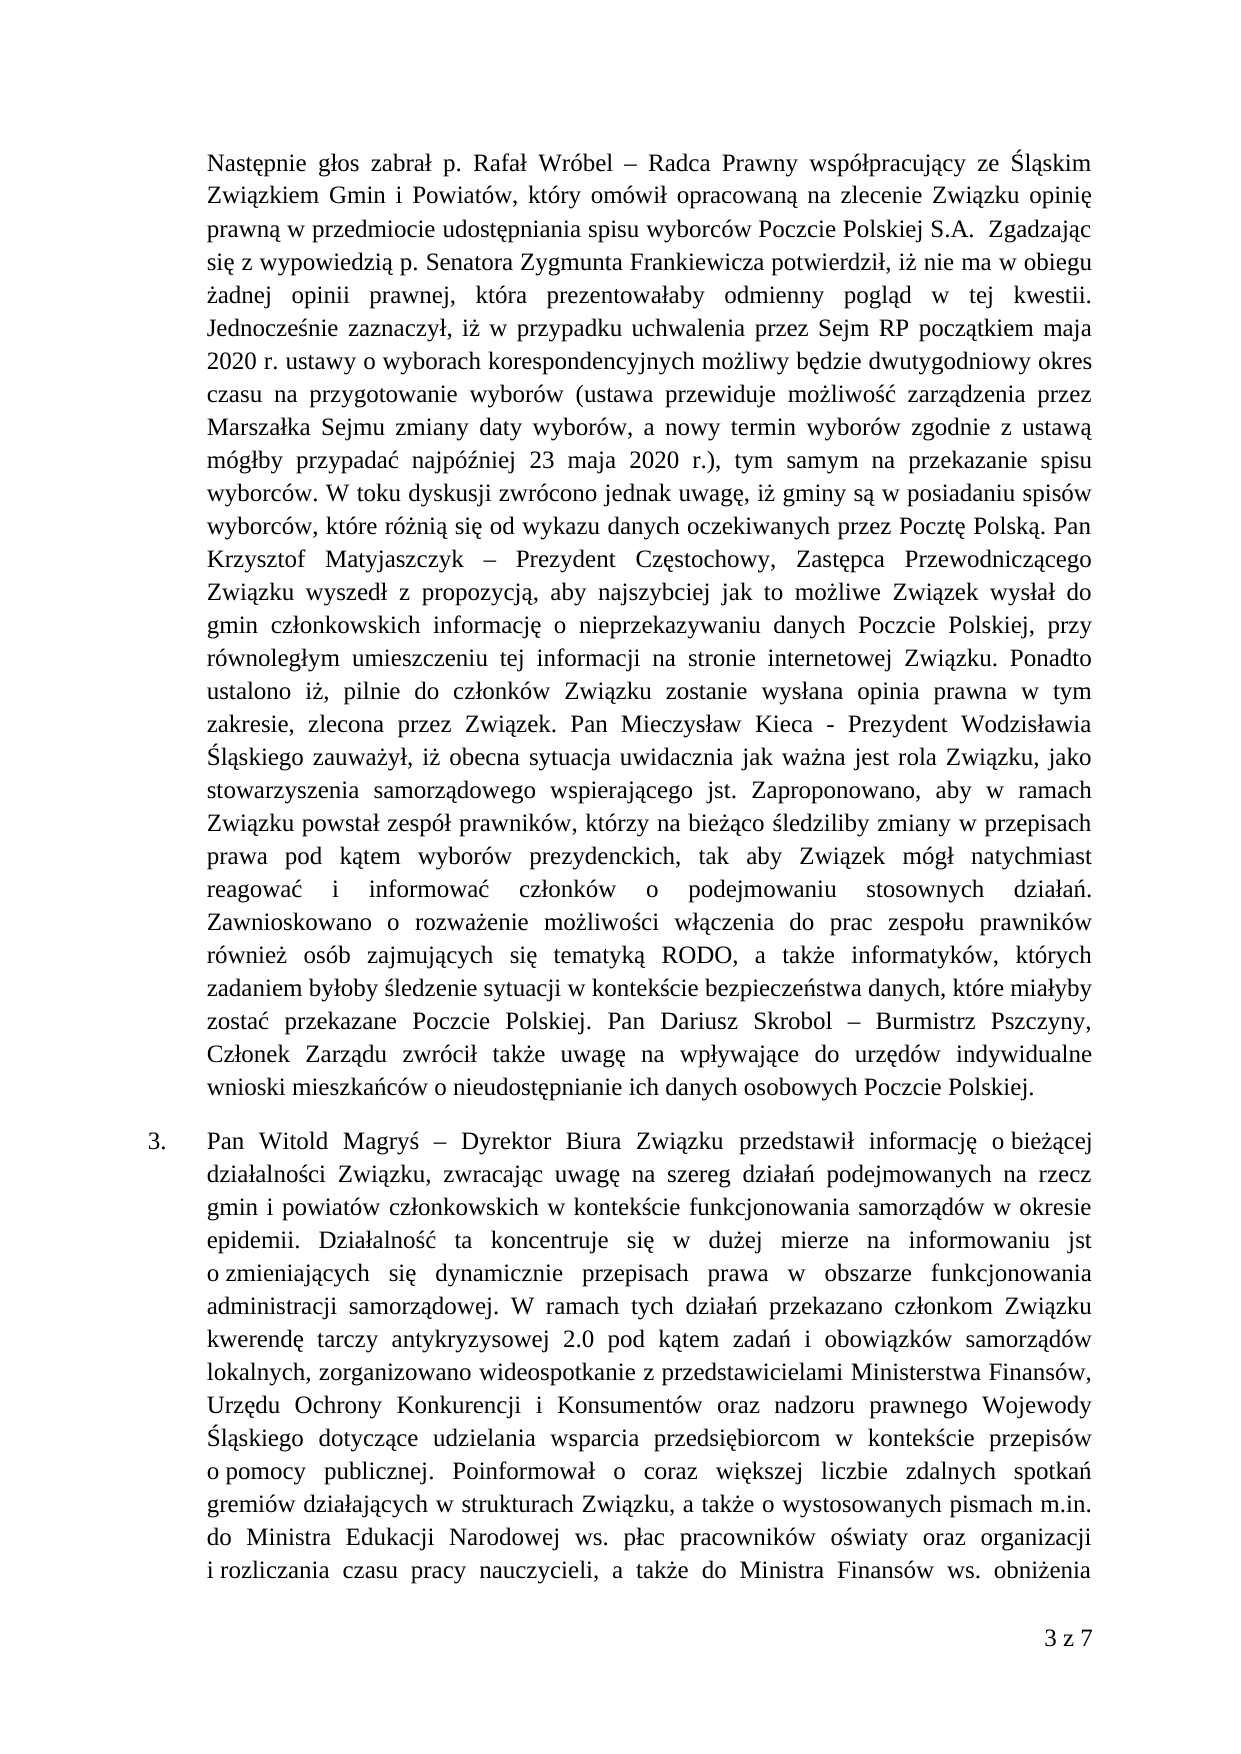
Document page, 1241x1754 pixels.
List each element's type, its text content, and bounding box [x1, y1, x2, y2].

text Następnie głos zabrał p. Rafał Wróbel – Radca Prawny współpracujący ze Śląskim Związkiem Gmin i Powiatów, który omówił opracowaną na zlecenie Związku opinię prawną w przedmiocie udostępniania spisu wyborców Poczcie Polskiej S.A. Zgadzając się z wypowiedzią p. Senatora Zygmunta Frankiewicza potwierdził, iż nie ma w obiegu żadnej opinii prawnej, która prezentowałaby odmienny pogląd w tej kwestii. Jednocześnie zaznaczył, iż w przypadku uchwalenia przez Sejm RP początkiem maja 2020 r. ustawy o wyborach korespondencyjnych możliwy będzie dwutygodniowy okres czasu na przygotowanie wyborów (ustawa przewiduje możliwość zarządzenia przez Marszałka Sejmu zmiany daty wyborów, a nowy termin wyborów zgodnie z ustawą mógłby przypadać najpóźniej 23 maja 2020 r.), tym samym na przekazanie spisu wyborców. W toku dyskusji zwrócono jednak uwagę, iż gminy są w posiadaniu spisów wyborców, które różnią się od wykazu danych oczekiwanych przez Pocztę Polską. Pan Krzysztof Matyjaszczyk – Prezydent Częstochowy, Zastępca Przewodniczącego Związku wyszedł z propozycją, aby najszybciej jak to możliwe Związek wysłał do gmin członkowskich informację o nieprzekazywaniu danych Poczcie Polskiej, przy równoległym umieszczeniu tej informacji na stronie internetowej Związku. Ponadto ustalono iż, pilnie do członków Związku zostanie wysłana opinia prawna w tym zakresie, zlecona przez Związek. Pan Mieczysław Kieca - Prezydent Wodzisławia Śląskiego zauważył, iż obecna sytuacja uwidacznia jak ważna jest rola Związku, jako stowarzyszenia samorządowego wspierającego jst. Zaproponowano, aby w ramach Związku powstał zespół prawników, którzy na bieżąco śledziliby zmiany w przepisach prawa pod kątem wyborów prezydenckich, tak aby Związek mógł natychmiast reagować i informować członków o podejmowaniu stosownych działań. Zawnioskowano o rozważenie możliwości włączenia do prac zespołu prawników również osób zajmujących się tematyką RODO, a także informatyków, których zadaniem byłoby śledzenie sytuacji w kontekście bezpieczeństwa danych, które miałyby zostać przekazane Poczcie Polskiej. Pan Dariusz Skrobol – Burmistrz Pszczyny, Członek Zarządu zwrócił także uwagę na wpływające do urzędów indywidualne wnioski mieszkańców o nieudostępnianie ich danych osobowych Poczcie Polskiej. [207, 441, 1093, 1101]
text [148, 1126, 1093, 1584]
text Następnie głos zabrał p. Rafał Wróbel – Radca Prawny współpracujący ze Śląskim Związkiem Gmin i Powiatów, który omówił opracowaną na zlecenie Związku opinię prawną w przedmiocie udostępniania spisu wyborców Poczcie Polskiej S.A. Zgadzając się z wypowiedzią p. Senatora Zygmunta Frankiewicza potwierdził, iż nie ma w obiegu żadnej opinii prawnej, która prezentowałaby odmienny pogląd w tej kwestii. Jednocześnie zaznaczył, iż w przypadku uchwalenia przez Sejm RP początkiem maja 2020 r. ustawy o wyborach korespondencyjnych możliwy będzie dwutygodniowy okres czasu na przygotowanie wyborów (ustawa przewiduje możliwość zarządzenia przez Marszałka Sejmu zmiany daty wyborów, a nowy termin wyborów zgodnie z ustawą mógłby przypadać najpóźniej 23 maja 2020 r.), tym samym na przekazanie spisu wyborców. W toku dyskusji zwrócono jednak uwagę, iż gminy są w posiadaniu spisów wyborców, które różnią się od wykazu danych oczekiwanych przez Pocztę Polską. Pan Krzysztof Matyjaszczyk – Prezydent Częstochowy, Zastępca Przewodniczącego Związku wyszedł z propozycją, aby najszybciej jak to możliwe Związek wysłał do gmin członkowskich informację o nieprzekazywaniu danych Poczcie Polskiej, przy równoległym umieszczeniu tej informacji na stronie internetowej Związku. Ponadto ustalono iż, pilnie do członków Związku zostanie wysłana opinia prawna w tym zakresie, zlecona przez Związek. Pan Mieczysław Kieca - Prezydent Wodzisławia Śląskiego zauważył, iż obecna sytuacja uwidacznia jak ważna jest rola Związku, jako stowarzyszenia samorządowego wspierającego jst. Zaproponowano, aby w ramach Związku powstał zespół prawników, którzy na bieżąco śledziliby zmiany w przepisach prawa pod kątem wyborów prezydenckich, tak aby Związek mógł natychmiast reagować i informować członków o podejmowaniu stosownych działań. Zawnioskowano o rozważenie możliwości włączenia do prac zespołu prawników również osób zajmujących się tematyką RODO, a także informatyków, których zadaniem byłoby śledzenie sytuacji w kontekście bezpieczeństwa danych, które miałyby zostać przekazane Poczcie Polskiej. Pan Dariusz Skrobol – Burmistrz Pszczyny, Członek Zarządu zwrócił także uwagę na wpływające do urzędów indywidualne wnioski mieszkańców o nieudostępnianie ich danych osobowych Poczcie Polskiej. [207, 148, 1093, 412]
